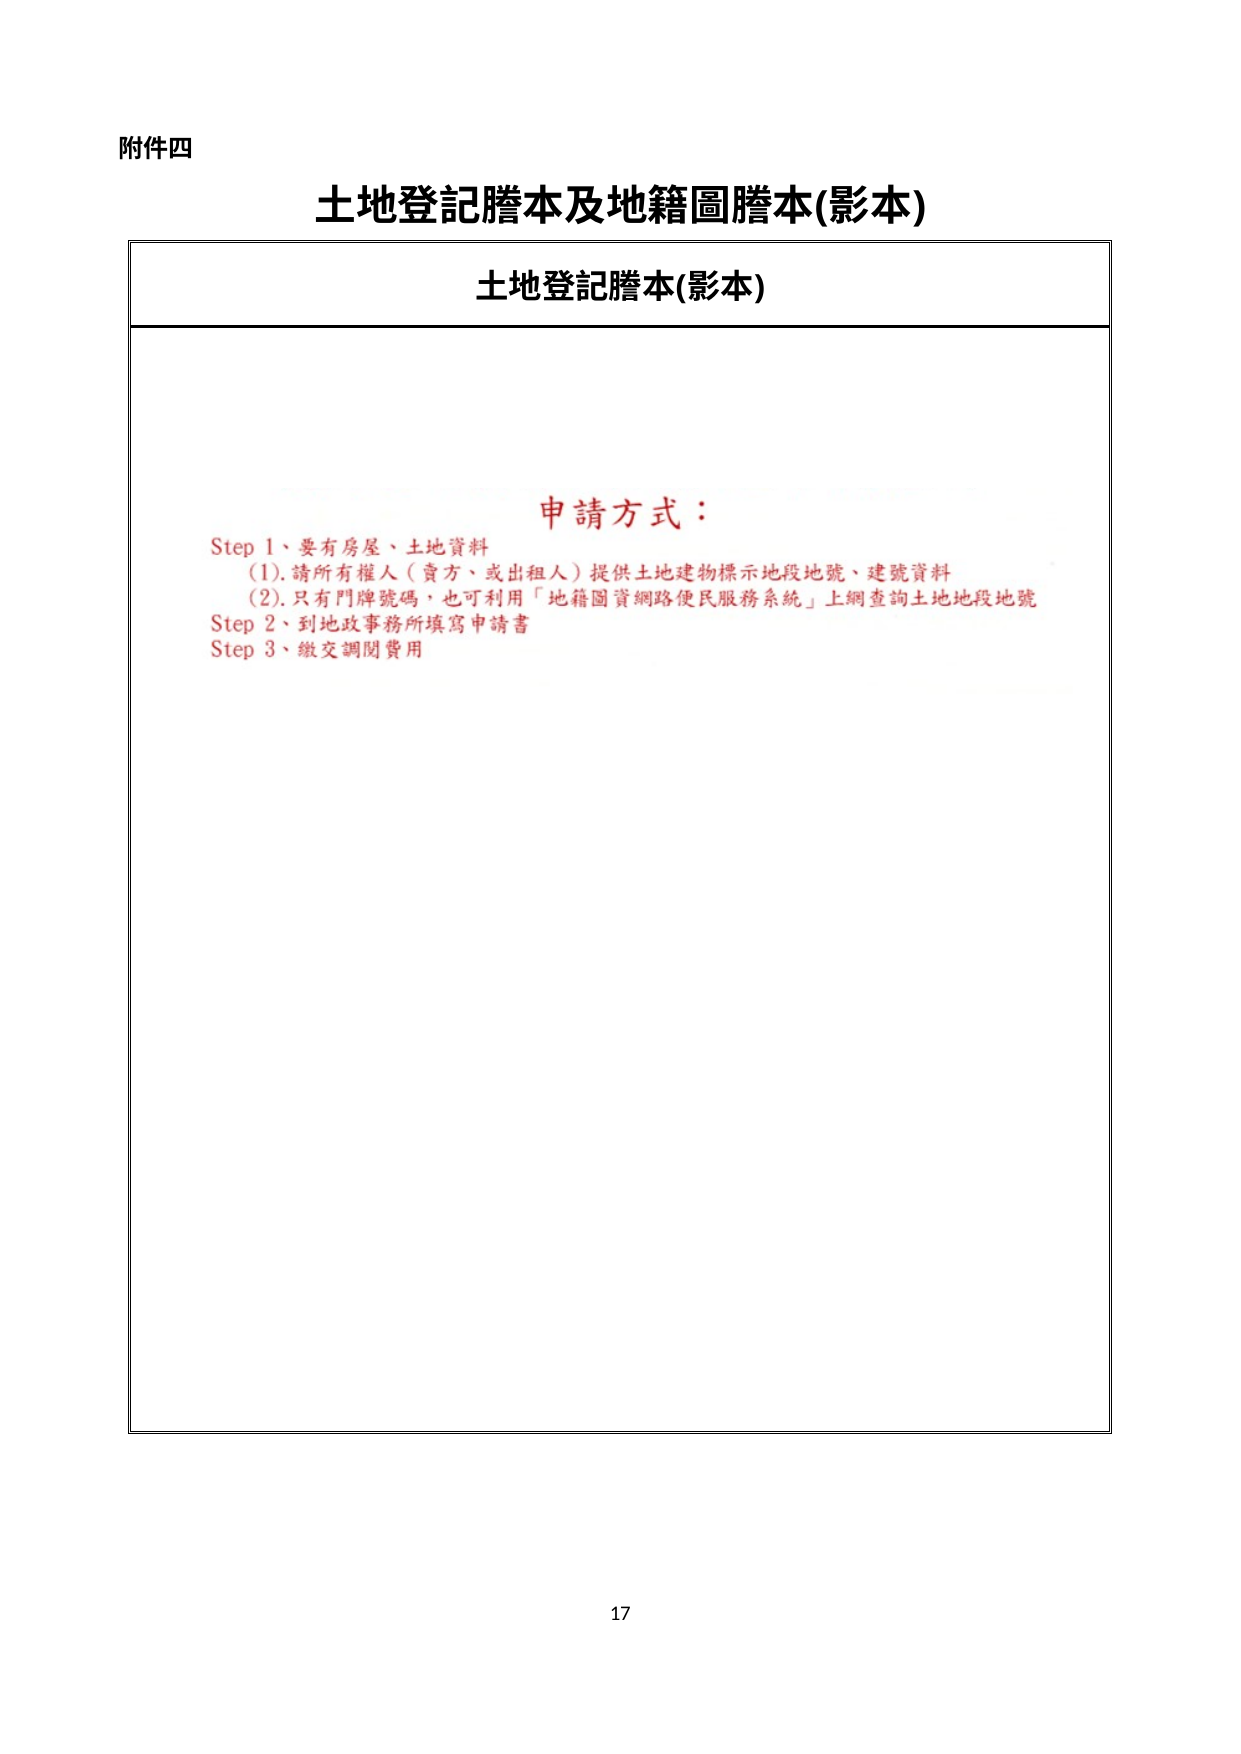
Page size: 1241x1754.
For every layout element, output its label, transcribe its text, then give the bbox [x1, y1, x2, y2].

table_header 土地登記謄本(影本) [131, 243, 1109, 325]
table_cell [131, 328, 1109, 1431]
text 附件四 [118, 128, 1122, 165]
text 土地登記謄本及地籍圖謄本(影本) [118, 165, 1122, 240]
picture [192, 488, 1073, 698]
